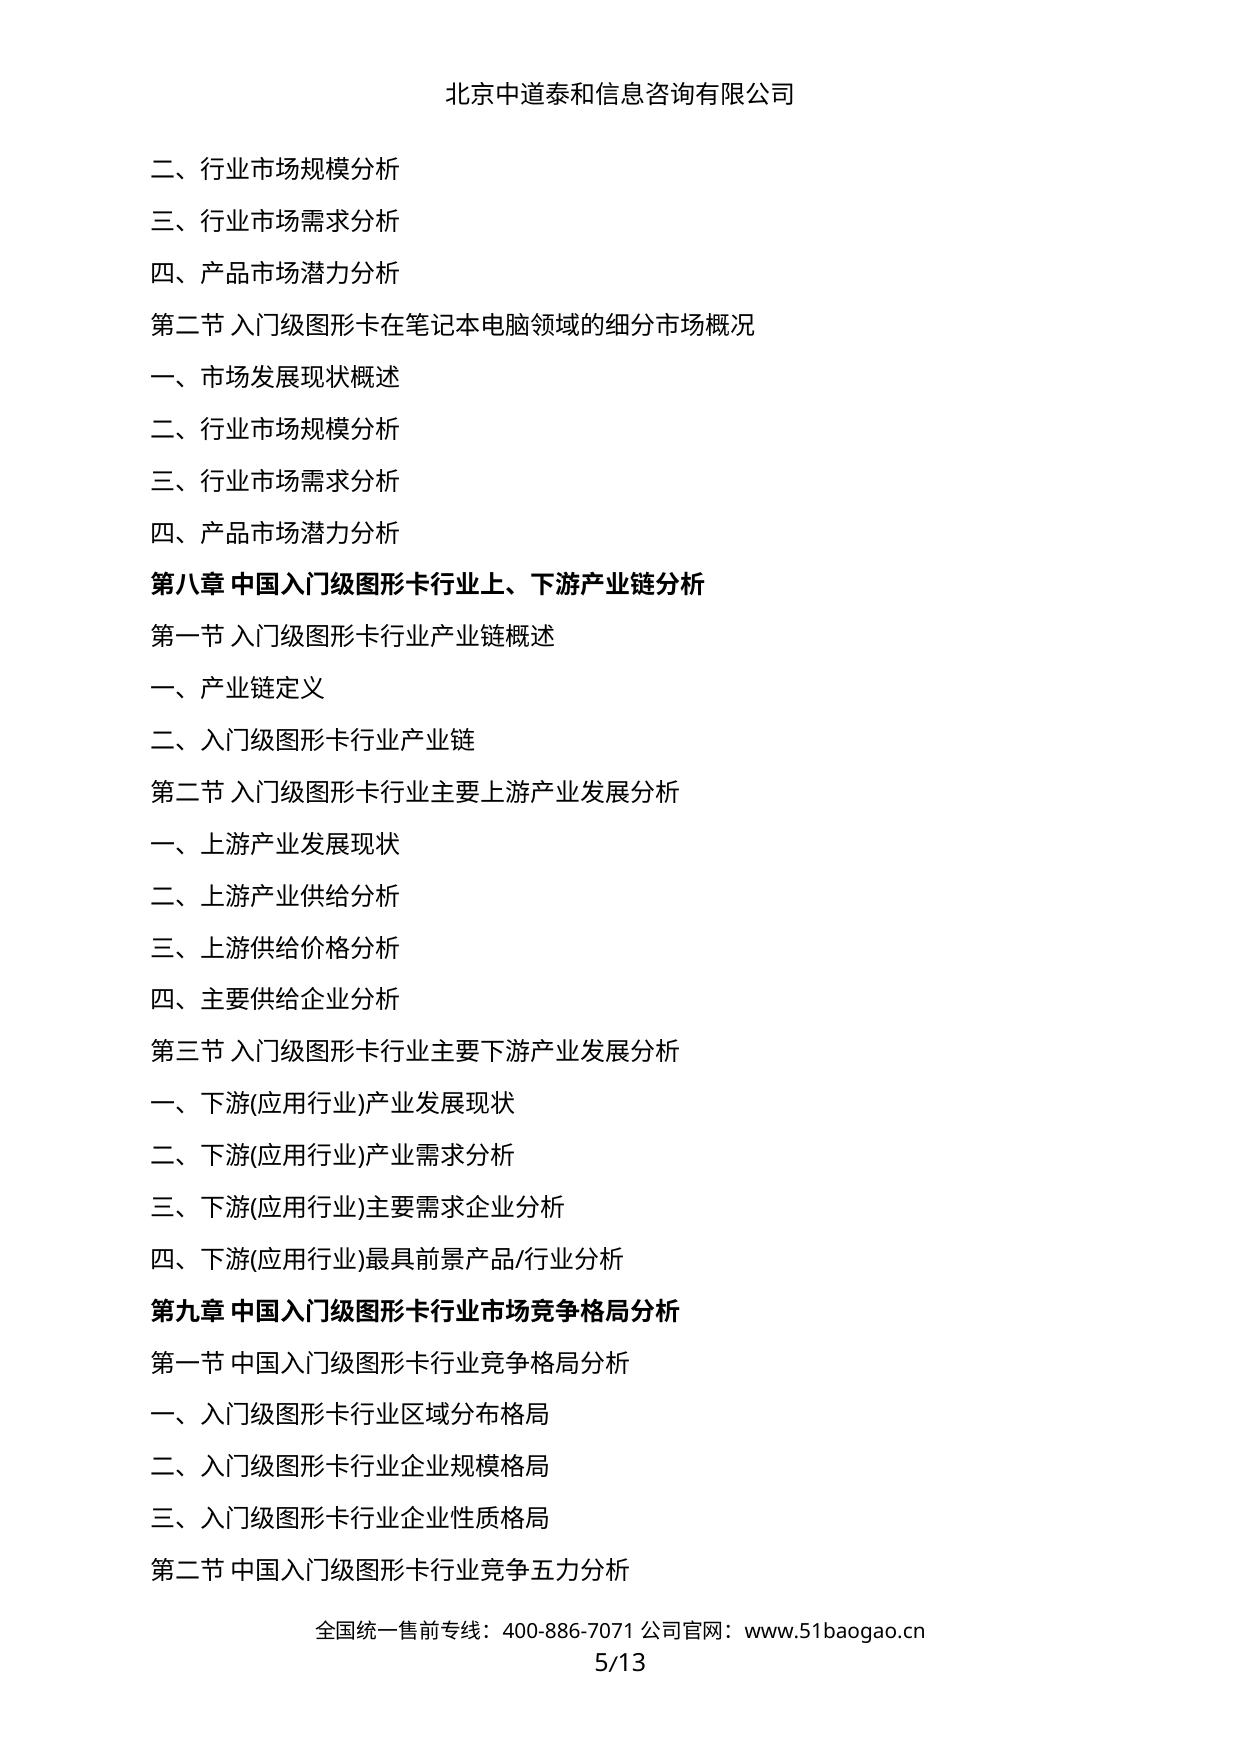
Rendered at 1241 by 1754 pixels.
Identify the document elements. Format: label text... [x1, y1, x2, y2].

text 第二节 中国入门级图形卡行业竞争五力分析 [150, 1551, 1090, 1587]
text 三、入门级图形卡行业企业性质格局 [150, 1499, 1090, 1535]
text 二、行业市场规模分析 [150, 409, 1090, 446]
text 二、入门级图形卡行业产业链 [150, 721, 1090, 757]
text 四、产品市场潜力分析 [150, 513, 1090, 549]
text 一、产业链定义 [150, 669, 1090, 705]
text 四、下游(应用行业)最具前景产品/行业分析 [150, 1239, 1090, 1276]
text 四、主要供给企业分析 [150, 980, 1090, 1016]
text 第二节 入门级图形卡行业主要上游产业发展分析 [150, 772, 1090, 809]
text 第一节 入门级图形卡行业产业链概述 [150, 617, 1090, 653]
text 三、上游供给价格分析 [150, 928, 1090, 964]
text 第八章 中国入门级图形卡行业上、下游产业链分析 [150, 565, 1090, 601]
text 第九章 中国入门级图形卡行业市场竞争格局分析 [150, 1291, 1090, 1327]
text 三、下游(应用行业)主要需求企业分析 [150, 1187, 1090, 1224]
text 二、入门级图形卡行业企业规模格局 [150, 1447, 1090, 1483]
text 第二节 入门级图形卡在笔记本电脑领域的细分市场概况 [150, 306, 1090, 342]
text 三、行业市场需求分析 [150, 202, 1090, 238]
text 一、入门级图形卡行业区域分布格局 [150, 1395, 1090, 1431]
text 一、上游产业发展现状 [150, 824, 1090, 861]
text 二、上游产业供给分析 [150, 876, 1090, 912]
text 第三节 入门级图形卡行业主要下游产业发展分析 [150, 1032, 1090, 1068]
text 一、下游(应用行业)产业发展现状 [150, 1084, 1090, 1120]
text 第一节 中国入门级图形卡行业竞争格局分析 [150, 1343, 1090, 1379]
text 二、行业市场规模分析 [150, 150, 1090, 186]
text 二、下游(应用行业)产业需求分析 [150, 1136, 1090, 1172]
text 四、产品市场潜力分析 [150, 254, 1090, 290]
text 一、市场发展现状概述 [150, 357, 1090, 394]
text 三、行业市场需求分析 [150, 461, 1090, 497]
